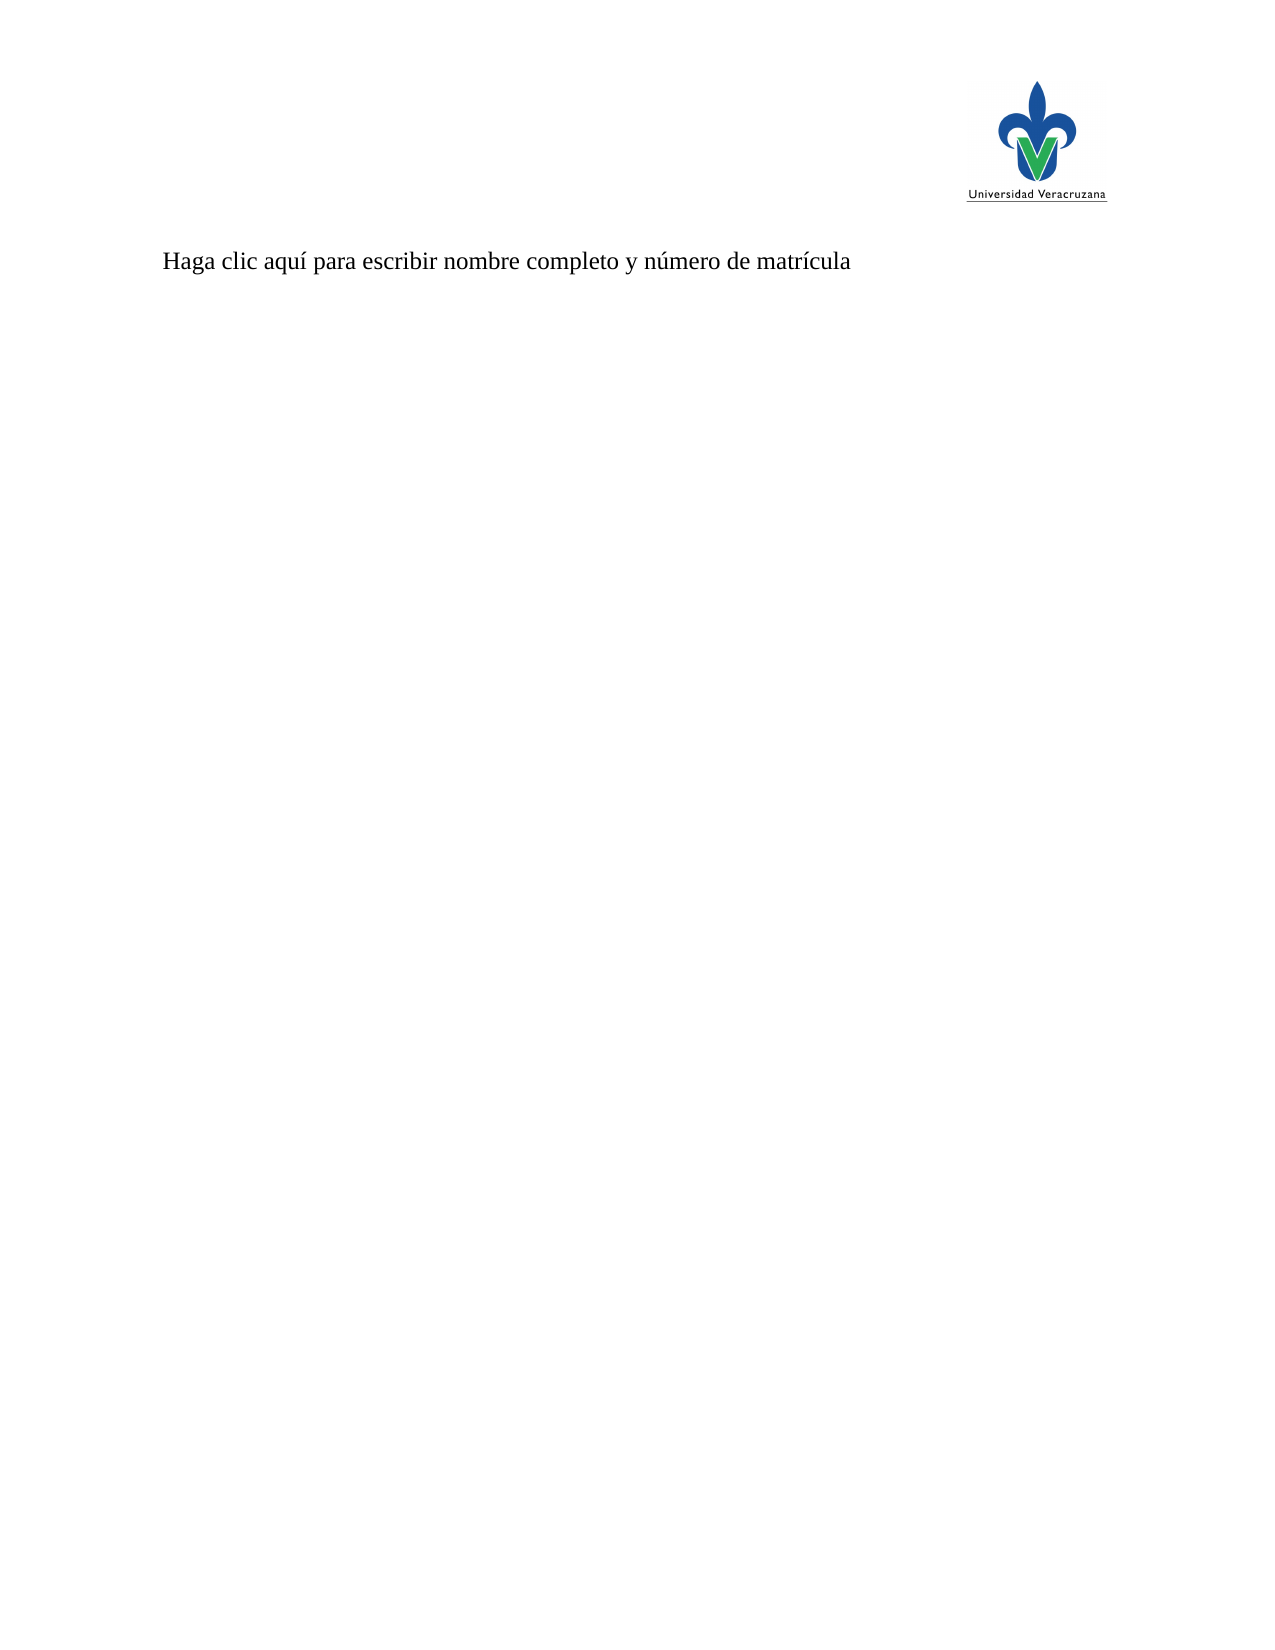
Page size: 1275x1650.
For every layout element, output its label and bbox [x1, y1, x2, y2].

picture [966, 81, 1108, 202]
